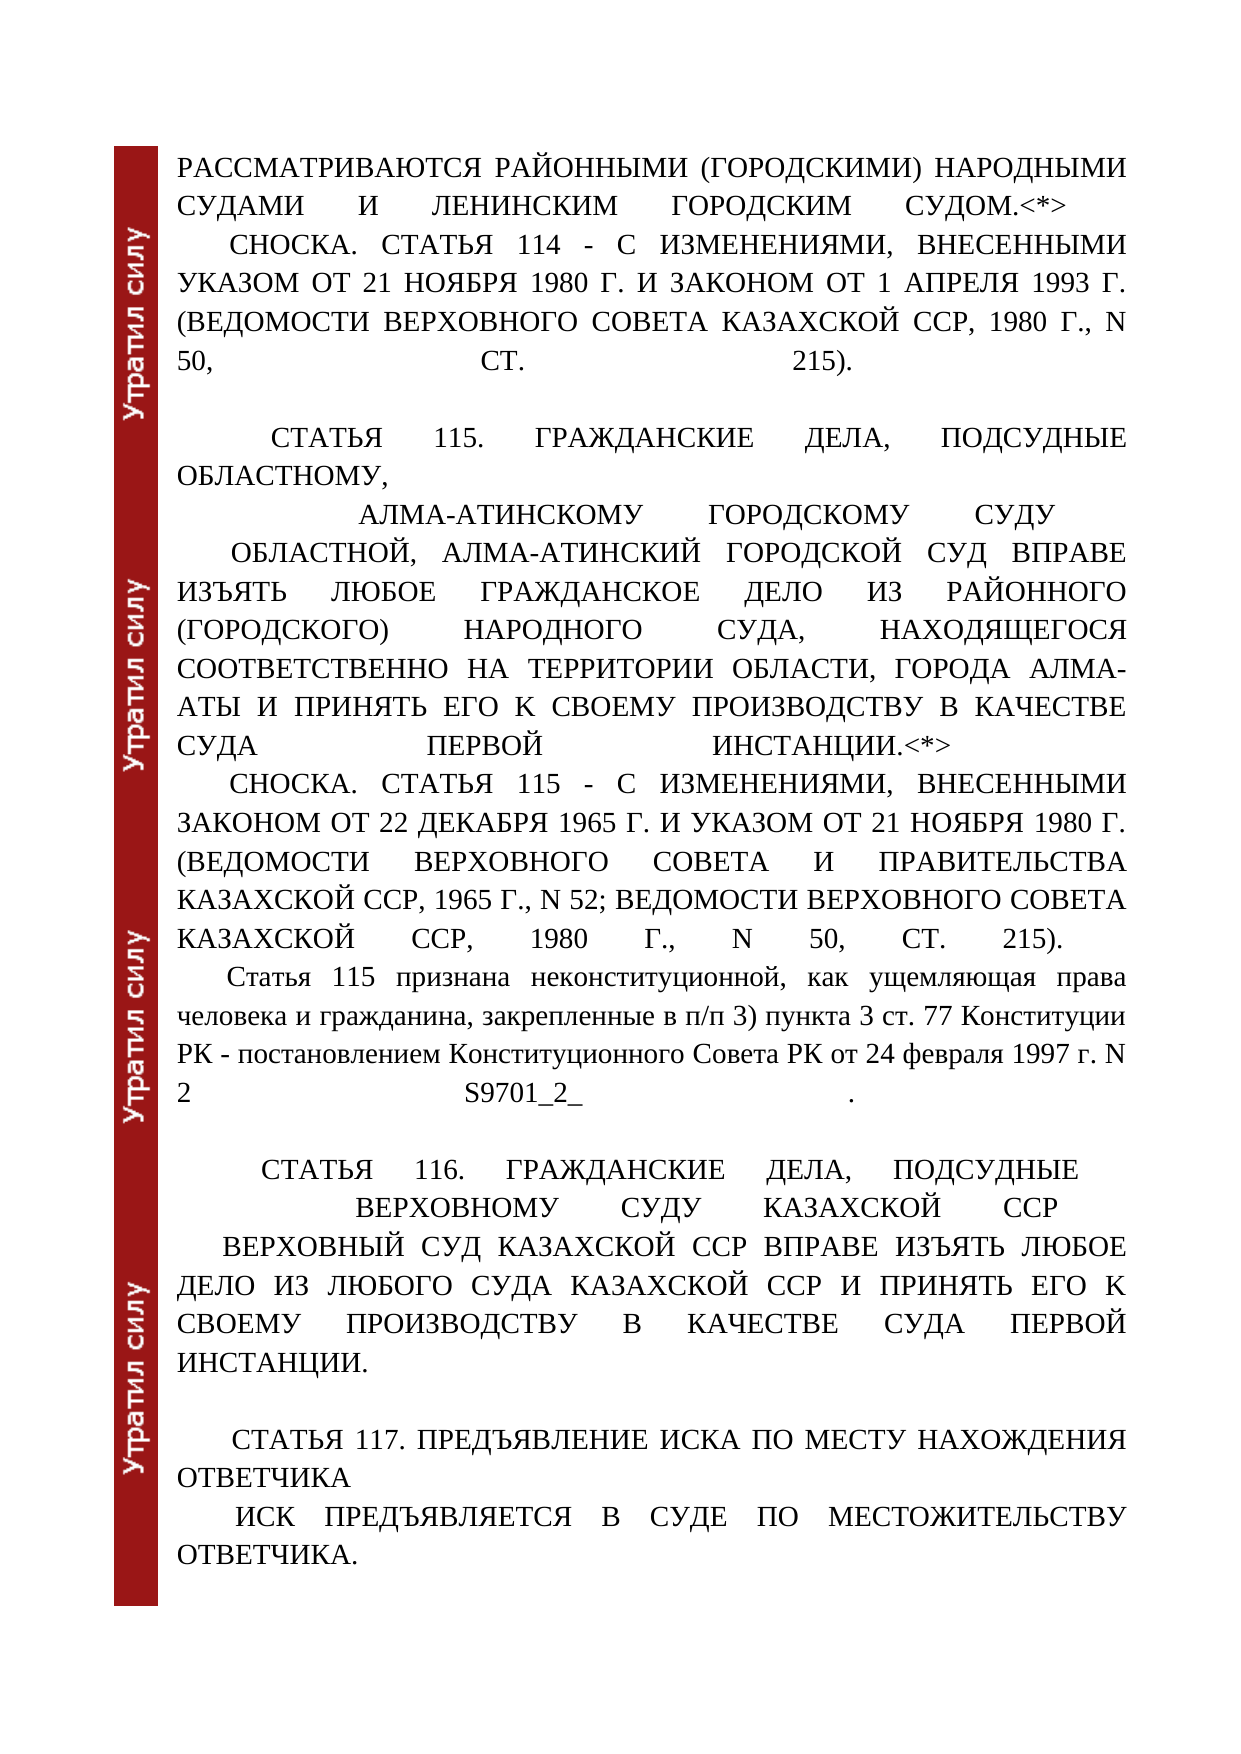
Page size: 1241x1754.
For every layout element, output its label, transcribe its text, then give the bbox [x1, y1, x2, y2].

picture [114, 1417, 158, 1422]
picture [114, 415, 158, 420]
text СТАТЬЯ 116. ГРАЖДАНСКИЕ ДЕЛА, ПОДСУДНЫЕ ВЕРХОВНОМУ СУДУ КАЗАХСКОЙ CCP ВЕРХОВНЫЙ СУД КАЗАХСКОЙ CCP ВПРАВЕ ИЗЪЯТЬ ЛЮБОЕ ДЕЛО ИЗ ЛЮБОГО СУДА КАЗАХСКОЙ CCP И ПРИНЯТЬ ЕГО K СВОЕМУ ПРОИЗВОДСТВУ B КАЧЕСТВЕ СУДА ПЕРВОЙ ИНСТАНЦИИ. [112, 1152, 1128, 1417]
picture [114, 146, 158, 150]
text СТАТЬЯ 115. ГРАЖДАНСКИЕ ДЕЛА, ПОДСУДНЫЕ ОБЛАСТНОМУ, АЛМА-АТИНСКОМУ ГОРОДСКОМУ СУДУ ОБЛАСТНОЙ, АЛМА-АТИНСКИЙ ГОРОДСКОЙ СУД ВПРАВЕ ИЗЪЯТЬ ЛЮБОЕ ГРАЖДАНСКОЕ ДЕЛО ИЗ РАЙОННОГО (ГОРОДСКОГО) НАРОДНОГО СУДА, НАХОДЯЩЕГОСЯ COOTBETCTBEHHO HA ТЕРРИТОРИИ ОБЛАСТИ, ГОРОДА АЛМА-АТЫ И ПРИНЯТЬ ЕГО K СВОЕМУ ПРОИЗВОДСТВУ B КАЧЕСТВЕ СУДА ПЕРВОЙ ИНСТАНЦИИ.<*> СНОСКА. СТАТЬЯ 115 - C ИЗМЕНЕНИЯМИ, ВНЕСЕННЫМИ ЗАКОНОМ OT 22 ДЕКАБРЯ 1965 Г. И УКАЗОМ OT 21 НОЯБРЯ 1980 Г. (ВЕДОМОСТИ ВЕРХОВНОГО COBETA И ПРАВИТЕЛЬСТВА КАЗАХСКОЙ ССР, 1965 Г., N 52; ВЕДОМОСТИ ВЕРХОВНОГО COBETA КАЗАХСКОЙ ССР, 1980 Г., N 50, СТ. 215). Статья 115 признана неконституционной, как ущемляющая права человека и гражданина, закрепленные в п/п 3) пункта 3 ст. 77 Конституции РК - постановлением Конституционного Совета РК от 24 февраля 1997 г. N 2 S9701_2_ . [112, 420, 1128, 1147]
picture [114, 1571, 158, 1606]
picture [114, 1147, 158, 1152]
